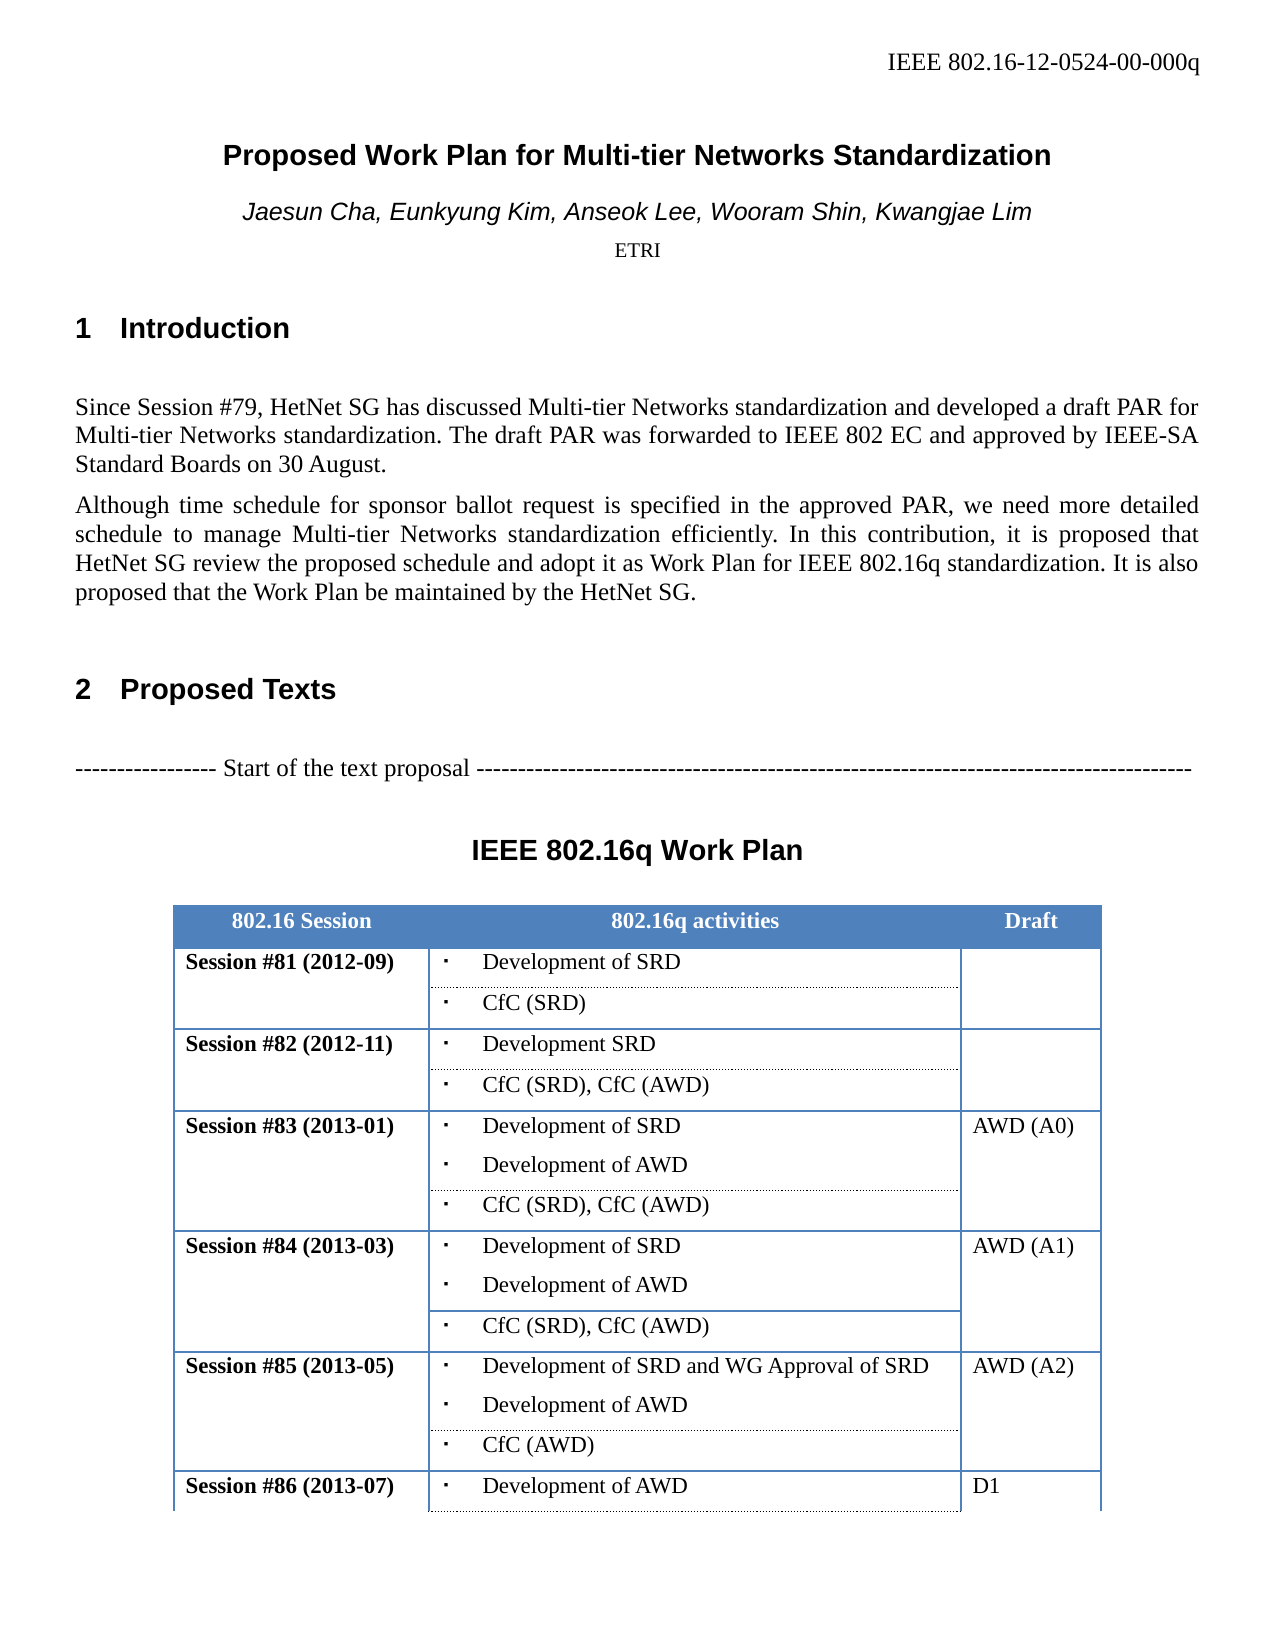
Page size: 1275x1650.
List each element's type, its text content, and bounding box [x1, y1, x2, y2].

table_cell Development of SRD and WG Approval of SRD Development of AWD [430, 1353, 960, 1430]
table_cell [430, 1472, 960, 1511]
text Although time schedule for sponsor ballot request is specified in the approved PAR, we need more detailed schedule to manage Multi-tier Networks standardization efficiently. In this contribution, it is proposed that HetNet SG review the proposed schedule and adopt it as Work Plan for IEEE 802.16q standardization. It is also proposed that the Work Plan be maintained by the HetNet SG. [75, 491, 1200, 606]
table_cell Development of SRD Development of AWD [430, 1232, 960, 1309]
table_cell AWD (A1) [962, 1232, 1100, 1351]
subtitle Proposed Texts [75, 672, 1200, 705]
table_cell Session #82 (2012-11) [175, 1030, 428, 1110]
text IEEE 802.16q Work Plan [75, 833, 1200, 867]
table_cell CfC (SRD), CfC (AWD) [430, 1312, 960, 1351]
text Jaesun Cha, Eunkyung Kim, Anseok Lee, Wooram Shin, Kwangjae Lim [75, 196, 1200, 225]
table_cell [962, 949, 1100, 1028]
table_cell AWD (A2) [962, 1353, 1100, 1470]
table_cell [962, 1030, 1100, 1110]
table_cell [175, 1472, 428, 1511]
table_header 802.16q activities [429, 908, 961, 946]
table_cell Development SRD [430, 1030, 960, 1069]
text ETRI [75, 238, 1200, 262]
table_cell Session #84 (2013-03) [175, 1232, 428, 1351]
table_cell CfC (AWD) [430, 1430, 960, 1470]
text ----------------- Start of the text proposal -------------------------------------------------------------------------------------- [75, 753, 1200, 782]
table_cell CfC (SRD), CfC (AWD) [430, 1069, 960, 1110]
table_header Draft [961, 908, 1100, 946]
table_cell Development of SRD Development of AWD [430, 1112, 960, 1190]
text Since Session #79, HetNet SG has discussed Multi-tier Networks standardization and developed a draft PAR for Multi-tier Networks standardization. The draft PAR was forwarded to IEEE 802 EC and approved by IEEE-SA Standard Boards on 30 August. [75, 392, 1200, 478]
table_cell Development of SRD [430, 949, 960, 987]
table_cell D1 [962, 1472, 1100, 1511]
table_cell CfC (SRD) [430, 987, 960, 1028]
text Proposed Work Plan for Multi-tier Networks Standardization [75, 138, 1200, 171]
table_header 802.16 Session [175, 908, 429, 946]
table_cell AWD (A0) [962, 1112, 1100, 1230]
table_cell Session #85 (2013-05) [175, 1353, 428, 1470]
subtitle Introduction [75, 311, 1200, 344]
table_cell Session #81 (2012-09) [175, 949, 428, 1028]
table_cell CfC (SRD), CfC (AWD) [430, 1190, 960, 1230]
table_cell Session #83 (2013-01) [175, 1112, 428, 1230]
